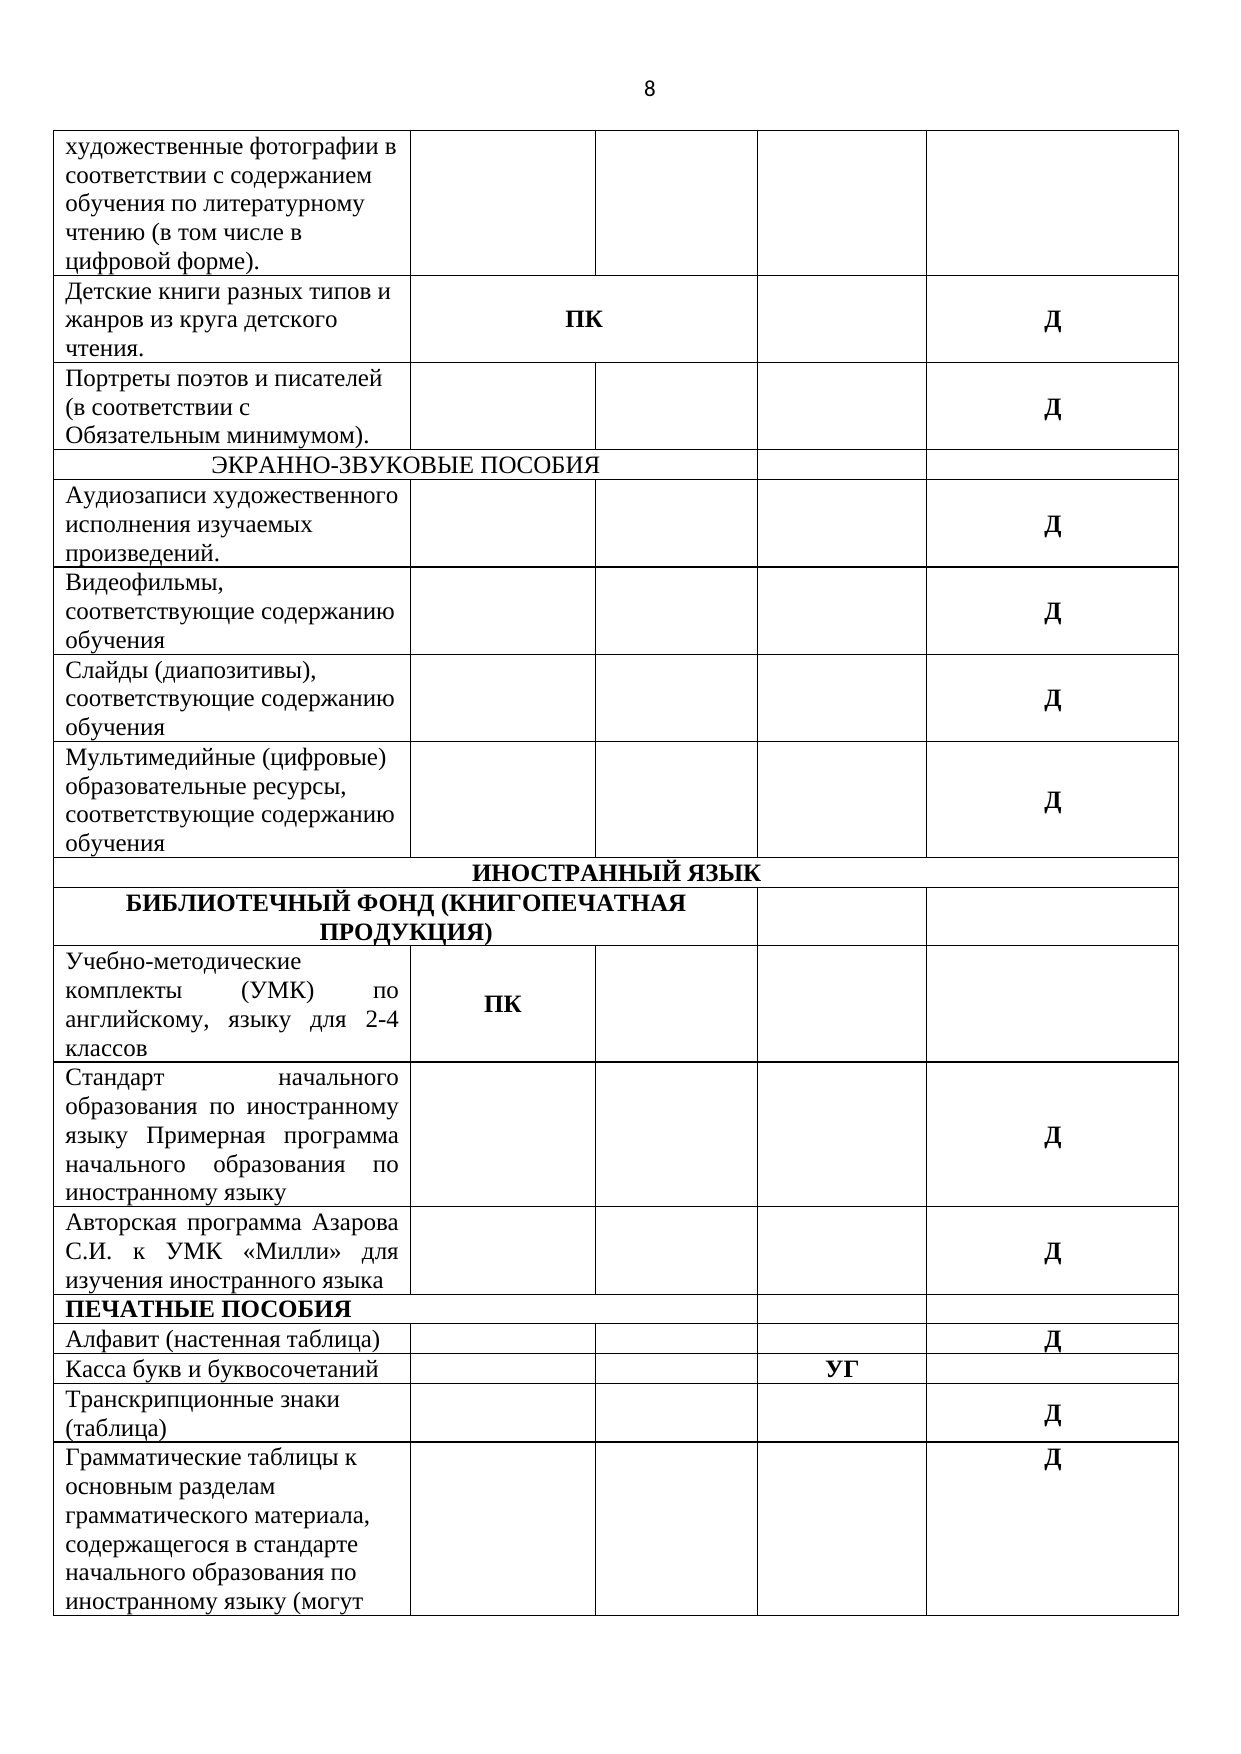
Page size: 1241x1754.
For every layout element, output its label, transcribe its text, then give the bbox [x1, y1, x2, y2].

table_cell УГ [758, 1354, 926, 1383]
table_cell [927, 1354, 1178, 1383]
table_cell Д [927, 131, 1178, 275]
table_cell [411, 1384, 595, 1441]
table_cell [758, 1384, 926, 1441]
table_cell [411, 1063, 595, 1206]
table_cell Мультимедийные (цифровые) образовательные ресурсы, соответствующие содержанию обучения [54, 742, 410, 857]
table_cell Д [927, 363, 1178, 449]
table_cell [411, 131, 595, 275]
table_cell [596, 1384, 757, 1441]
table_cell Видеофильмы, соответствующие содержанию обучения [54, 568, 410, 654]
table_cell Д [927, 1207, 1178, 1293]
table_cell [596, 1443, 757, 1615]
table_cell Библиотечный фонд (книгопечатная продукция) [54, 888, 757, 945]
table_cell [758, 742, 926, 857]
table_cell Стандарт начального образования по иностранному языку Примерная программа начального образования по иностранному языку [54, 1063, 410, 1206]
table_cell [596, 480, 757, 566]
table_cell [411, 655, 595, 741]
table_cell Авторская программа Азарова С.И. к УМК «Милли» для изучения иностранного языка [54, 1207, 410, 1293]
table_cell [758, 480, 926, 566]
table_cell [758, 568, 926, 654]
table_cell [927, 1295, 1178, 1323]
table_cell [596, 742, 757, 857]
table_cell [411, 480, 595, 566]
table_cell Детские книги разных типов и жанров из круга детского чтения. [54, 276, 410, 362]
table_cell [54, 131, 410, 275]
table_cell Портреты поэтов и писателей (в соответствии с Обязательным минимумом). [54, 363, 410, 449]
table_cell Алфавит (настенная таблица) [54, 1324, 410, 1353]
table_cell [596, 655, 757, 741]
table_cell Д [927, 1443, 1178, 1615]
table_cell [758, 450, 926, 479]
table_cell [411, 1354, 595, 1383]
table_cell Д [927, 480, 1178, 566]
table_cell [411, 1443, 595, 1615]
table_cell [758, 1443, 926, 1615]
table_cell Учебно-методические комплекты (УМК) по английскому, языку для 2-4 классов [54, 946, 410, 1061]
table_cell [927, 450, 1178, 479]
table_cell Д [927, 568, 1178, 654]
table_cell [596, 568, 757, 654]
table_cell [596, 1063, 757, 1206]
table_cell [758, 363, 926, 449]
table_cell [596, 131, 757, 275]
table_cell [758, 276, 926, 362]
table_cell [596, 1354, 757, 1383]
table_cell [411, 568, 595, 654]
table_cell [758, 131, 926, 275]
table_cell [411, 363, 595, 449]
table_cell Транскрипционные знаки (таблица) [54, 1384, 410, 1441]
table_cell ПК [411, 276, 757, 362]
table_cell [411, 742, 595, 857]
table_cell Слайды (диапозитивы), соответствующие содержанию обучения [54, 655, 410, 741]
table_cell ИНОСТРАННЫЙ ЯЗЫК [54, 858, 1178, 887]
table_cell [758, 1295, 926, 1323]
table_cell [758, 1207, 926, 1293]
table_cell [596, 1324, 757, 1353]
table_cell Д [927, 1384, 1178, 1441]
table_cell Д [927, 276, 1178, 362]
table_cell [758, 946, 926, 1061]
table_cell [758, 888, 926, 945]
table_cell Д [927, 1324, 1178, 1353]
table_cell [411, 1207, 595, 1293]
table_cell [596, 1207, 757, 1293]
table_cell Д [927, 742, 1178, 857]
table_cell ЭКРАННО-ЗВУКОВЫЕ ПОСОБИЯ [54, 450, 757, 479]
table_cell [758, 1324, 926, 1353]
table_cell [758, 1063, 926, 1206]
table_cell Касса букв и буквосочетаний [54, 1354, 410, 1383]
table_cell [596, 363, 757, 449]
table_cell [927, 946, 1178, 1061]
table_cell Д [927, 1063, 1178, 1206]
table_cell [54, 1443, 410, 1615]
table_cell [927, 888, 1178, 945]
table_cell [758, 655, 926, 741]
table_cell Д [927, 655, 1178, 741]
table_cell [596, 946, 757, 1061]
table_cell ПК [411, 946, 595, 1061]
table_cell [411, 1324, 595, 1353]
table_cell Аудиозаписи художественного исполнения изучаемых произведений. [54, 480, 410, 566]
table_cell ПЕЧАТНЫЕ ПОСОБИЯ [54, 1295, 757, 1323]
